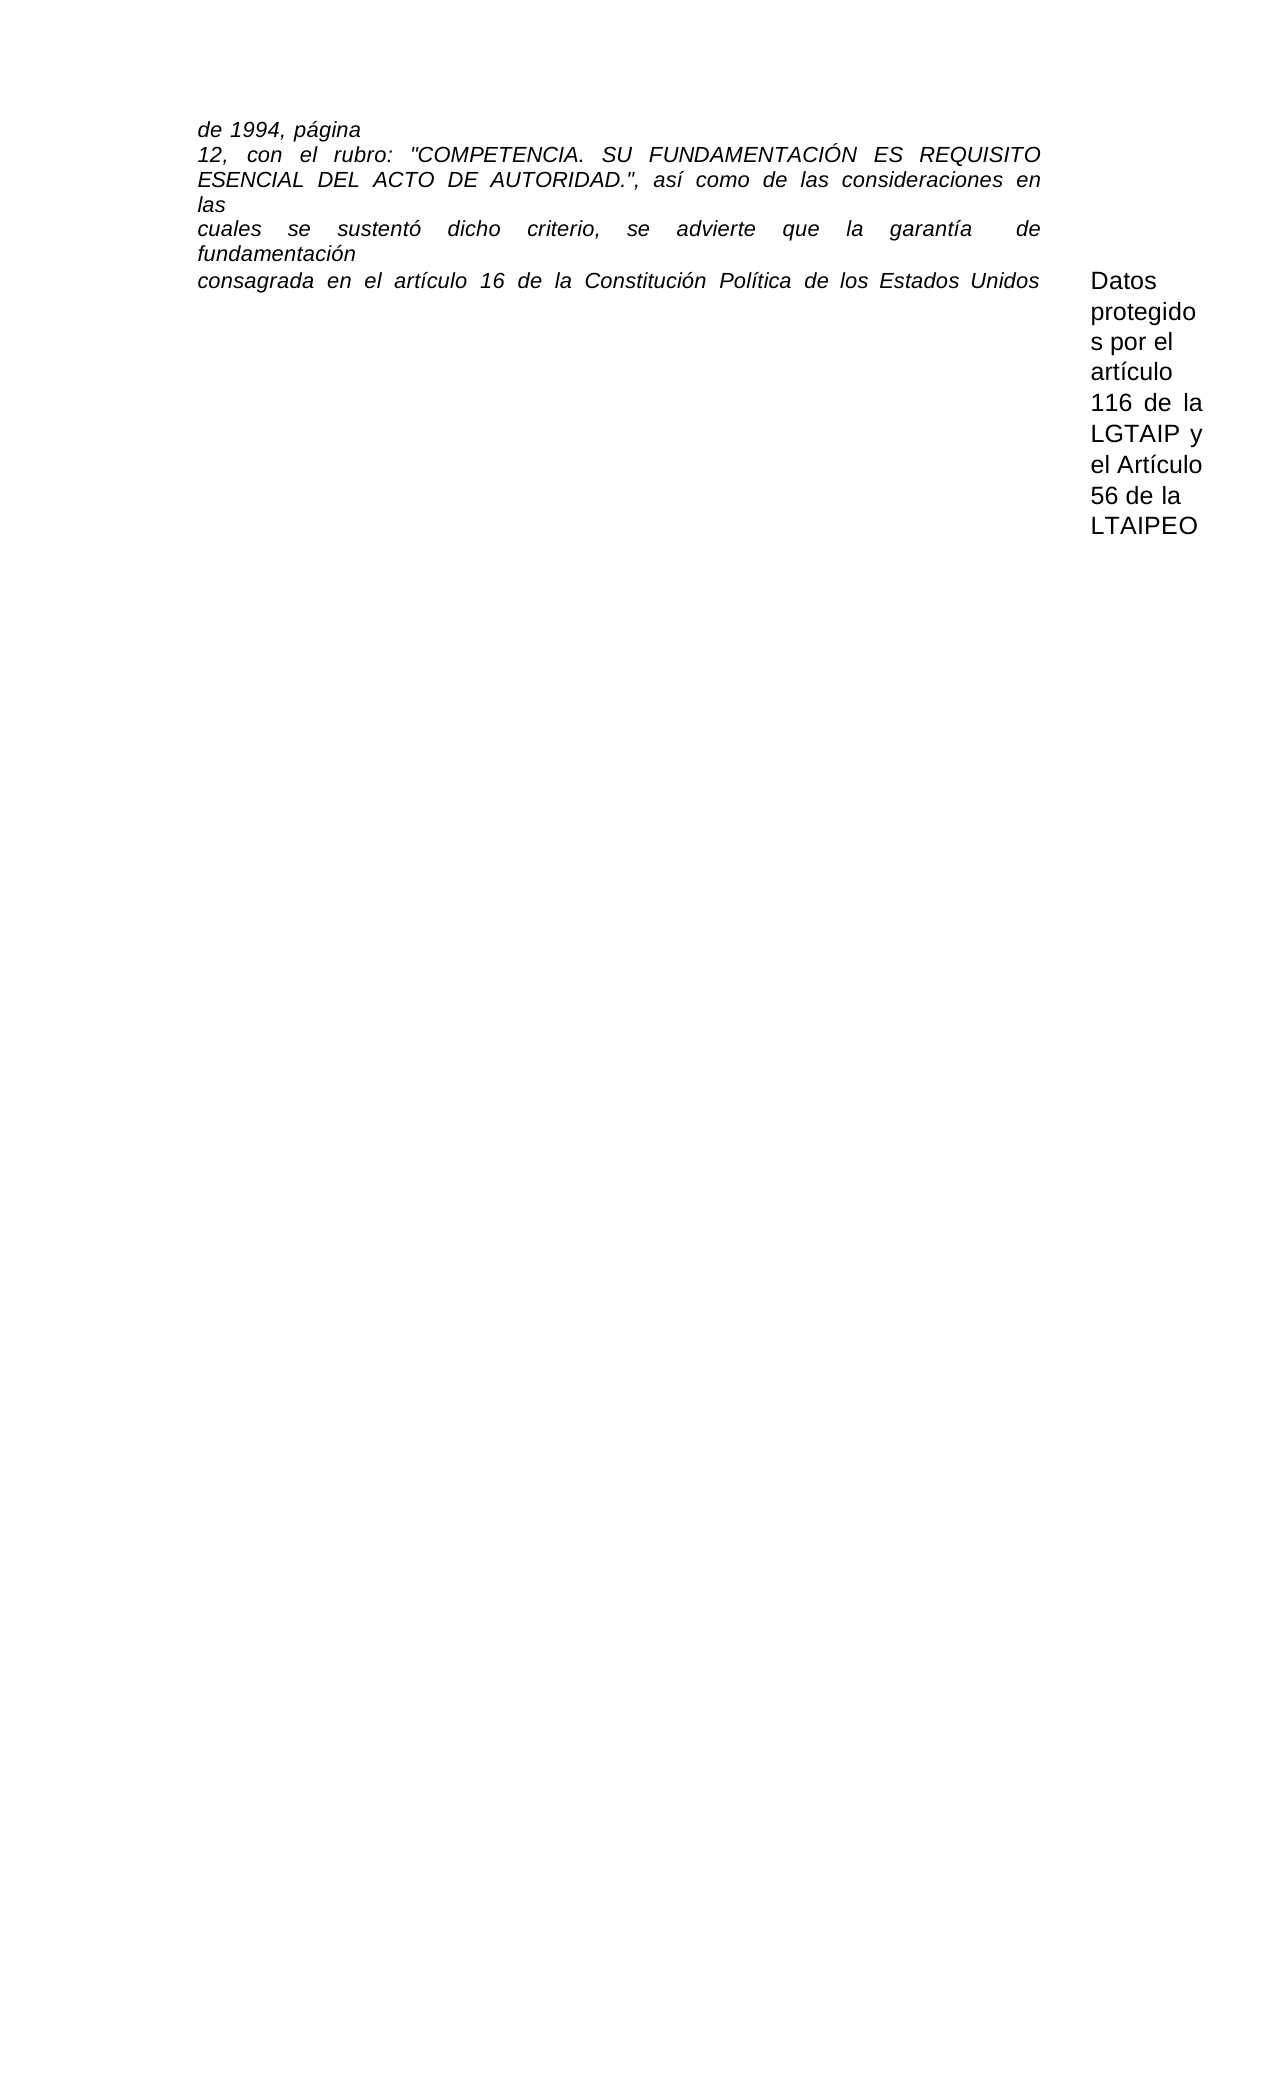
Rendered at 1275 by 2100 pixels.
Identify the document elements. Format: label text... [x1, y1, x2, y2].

text consagrada en el artículo 16 de la Constitución Política de los Estados Unidos [197, 268, 1039, 293]
text 12, con el rubro: "COMPETENCIA. SU FUNDAMENTACIÓN ES REQUISITO ESENCIAL DEL ACTO DE AUTORIDAD.", así como de las consideraciones en las [197, 142, 1041, 217]
text Datos protegido s por el artículo [1090, 266, 1199, 386]
text 116 de la LGTAIP y el Artículo [1090, 388, 1202, 479]
text cuales se sustentó dicho criterio, se advierte que la garantía de fundamentación [197, 217, 1041, 267]
text LTAIPEO [1090, 511, 1210, 540]
text 56 de la [1090, 481, 1210, 510]
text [197, 117, 1043, 142]
